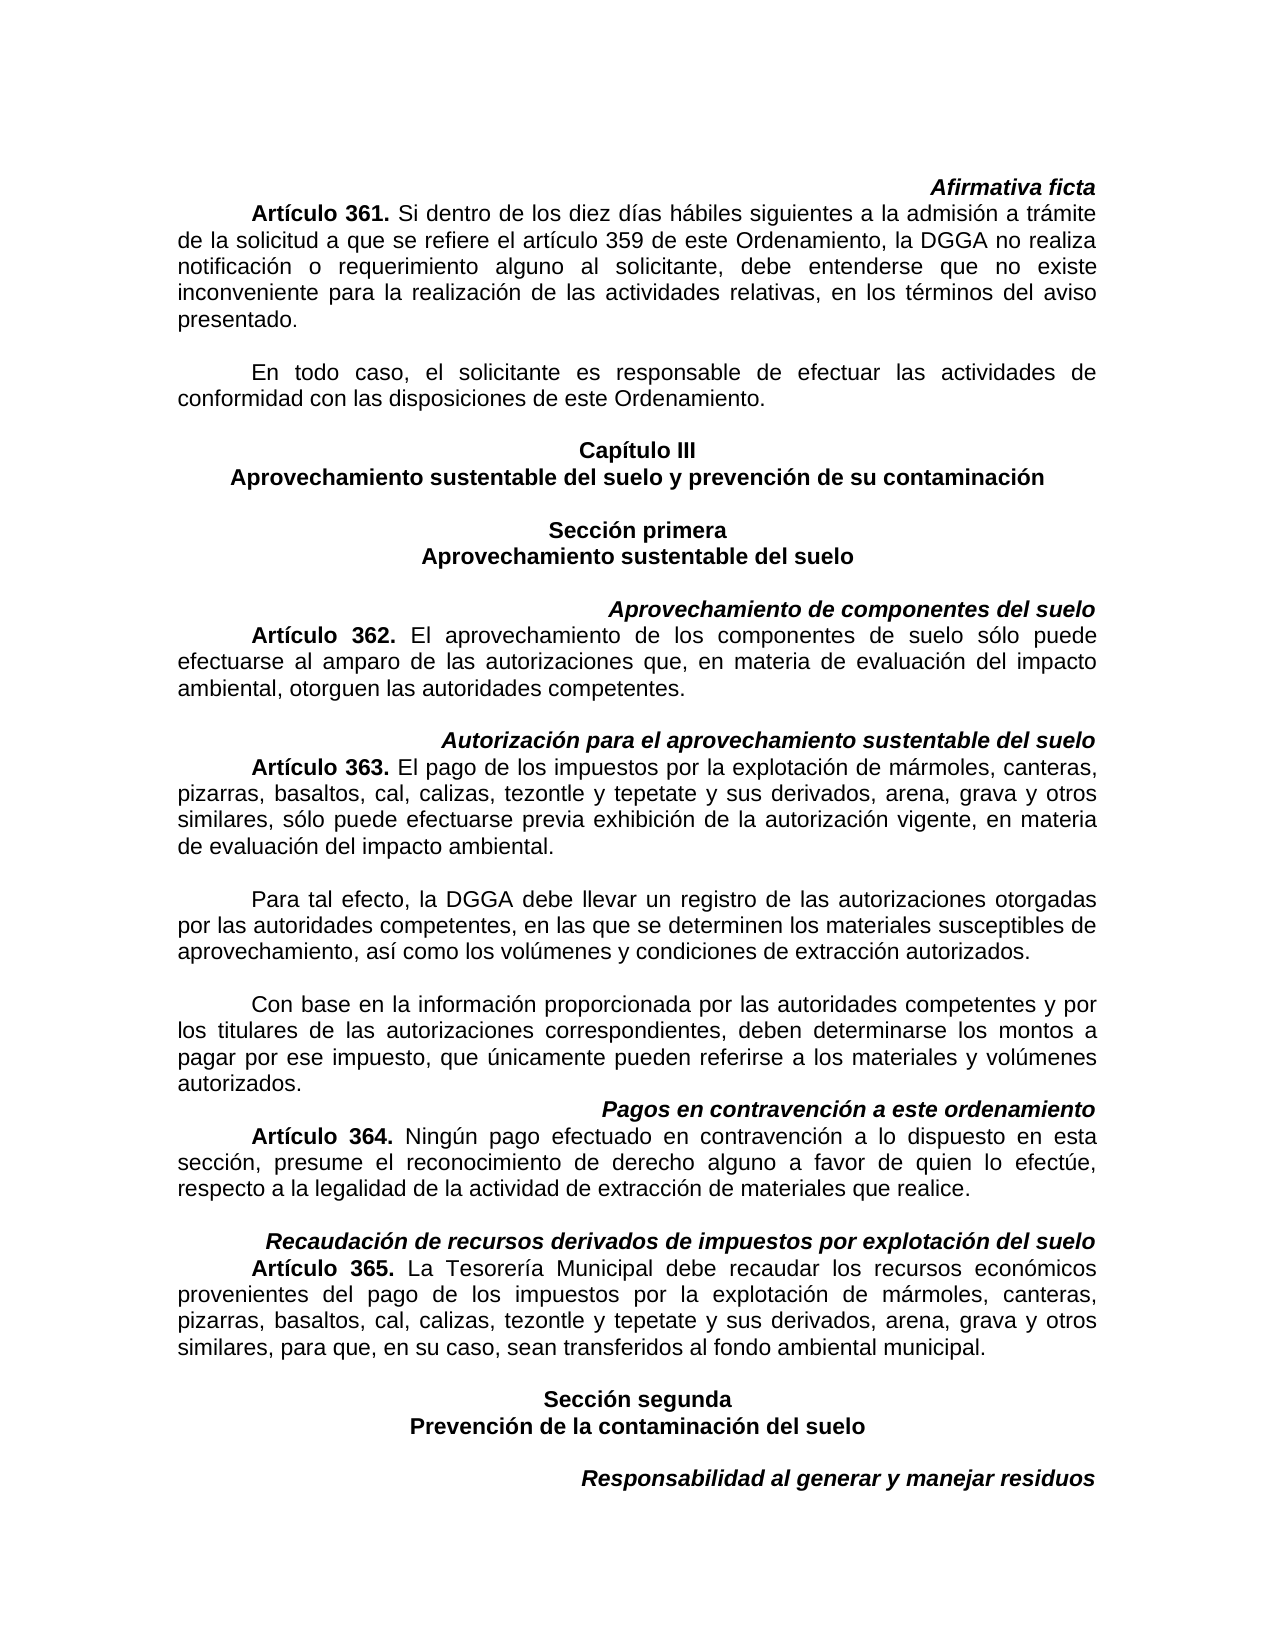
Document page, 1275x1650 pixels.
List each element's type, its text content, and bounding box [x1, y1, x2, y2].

text Artículo 363. El pago de los impuestos por la explotación de mármoles, canteras, pizarras, basaltos, cal, calizas, tezontle y tepetate y sus derivados, arena, grava y otros similares, sólo puede efectuarse previa exhibición de la autorización vigente, en materia de evaluación del impacto ambiental. [177, 754, 1098, 859]
text Afirmativa ficta [177, 174, 1098, 200]
text Artículo 364. Ningún pago efectuado en contravención a lo dispuesto en esta sección, presume el reconocimiento de derecho alguno a favor de quien lo efectúe, respecto a la legalidad de la actividad de extracción de materiales que realice. [177, 1123, 1098, 1202]
text Aprovechamiento sustentable del suelo y prevención de su contaminación [177, 464, 1098, 490]
text Prevención de la contaminación del suelo [177, 1413, 1098, 1439]
text En todo caso, el solicitante es responsable de efectuar las actividades de conformidad con las disposiciones de este Ordenamiento. [177, 358, 1098, 411]
text Recaudación de recursos derivados de impuestos por explotación del suelo [177, 1228, 1098, 1254]
text Autorización para el aprovechamiento sustentable del suelo [177, 727, 1098, 754]
text Artículo 365. La Tesorería Municipal debe recaudar los recursos económicos provenientes del pago de los impuestos por la explotación de mármoles, canteras, pizarras, basaltos, cal, calizas, tezontle y tepetate y sus derivados, arena, grava y otros similares, para que, en su caso, sean transferidos al fondo ambiental municipal. [177, 1254, 1098, 1360]
text Para tal efecto, la DGGA debe llevar un registro de las autorizaciones otorgadas por las autoridades competentes, en las que se determinen los materiales susceptibles de aprovechamiento, así como los volúmenes y condiciones de extracción autorizados. [177, 886, 1098, 964]
text Sección segunda [177, 1386, 1098, 1413]
text Artículo 362. El aprovechamiento de los componentes de suelo sólo puede efectuarse al amparo de las autorizaciones que, en materia de evaluación del impacto ambiental, otorguen las autoridades competentes. [177, 622, 1098, 701]
text Responsabilidad al generar y manejar residuos [177, 1465, 1098, 1492]
text Artículo 361. Si dentro de los diez días hábiles siguientes a la admisión a trámite de la solicitud a que se refiere el artículo 359 de este Ordenamiento, la DGGA no realiza notificación o requerimiento alguno al solicitante, debe entenderse que no existe inconveniente para la realización de las actividades relativas, en los términos del aviso presentado. [177, 200, 1098, 332]
text Aprovechamiento sustentable del suelo [177, 543, 1098, 569]
text Con base en la información proporcionada por las autoridades competentes y por los titulares de las autorizaciones correspondientes, deben determinarse los montos a pagar por ese impuesto, que únicamente pueden referirse a los materiales y volúmenes autorizados. [177, 991, 1098, 1096]
text Capítulo III [177, 437, 1098, 464]
text Sección primera [177, 517, 1098, 543]
text Pagos en contravención a este ordenamiento [177, 1096, 1098, 1123]
text Aprovechamiento de componentes del suelo [177, 596, 1098, 622]
